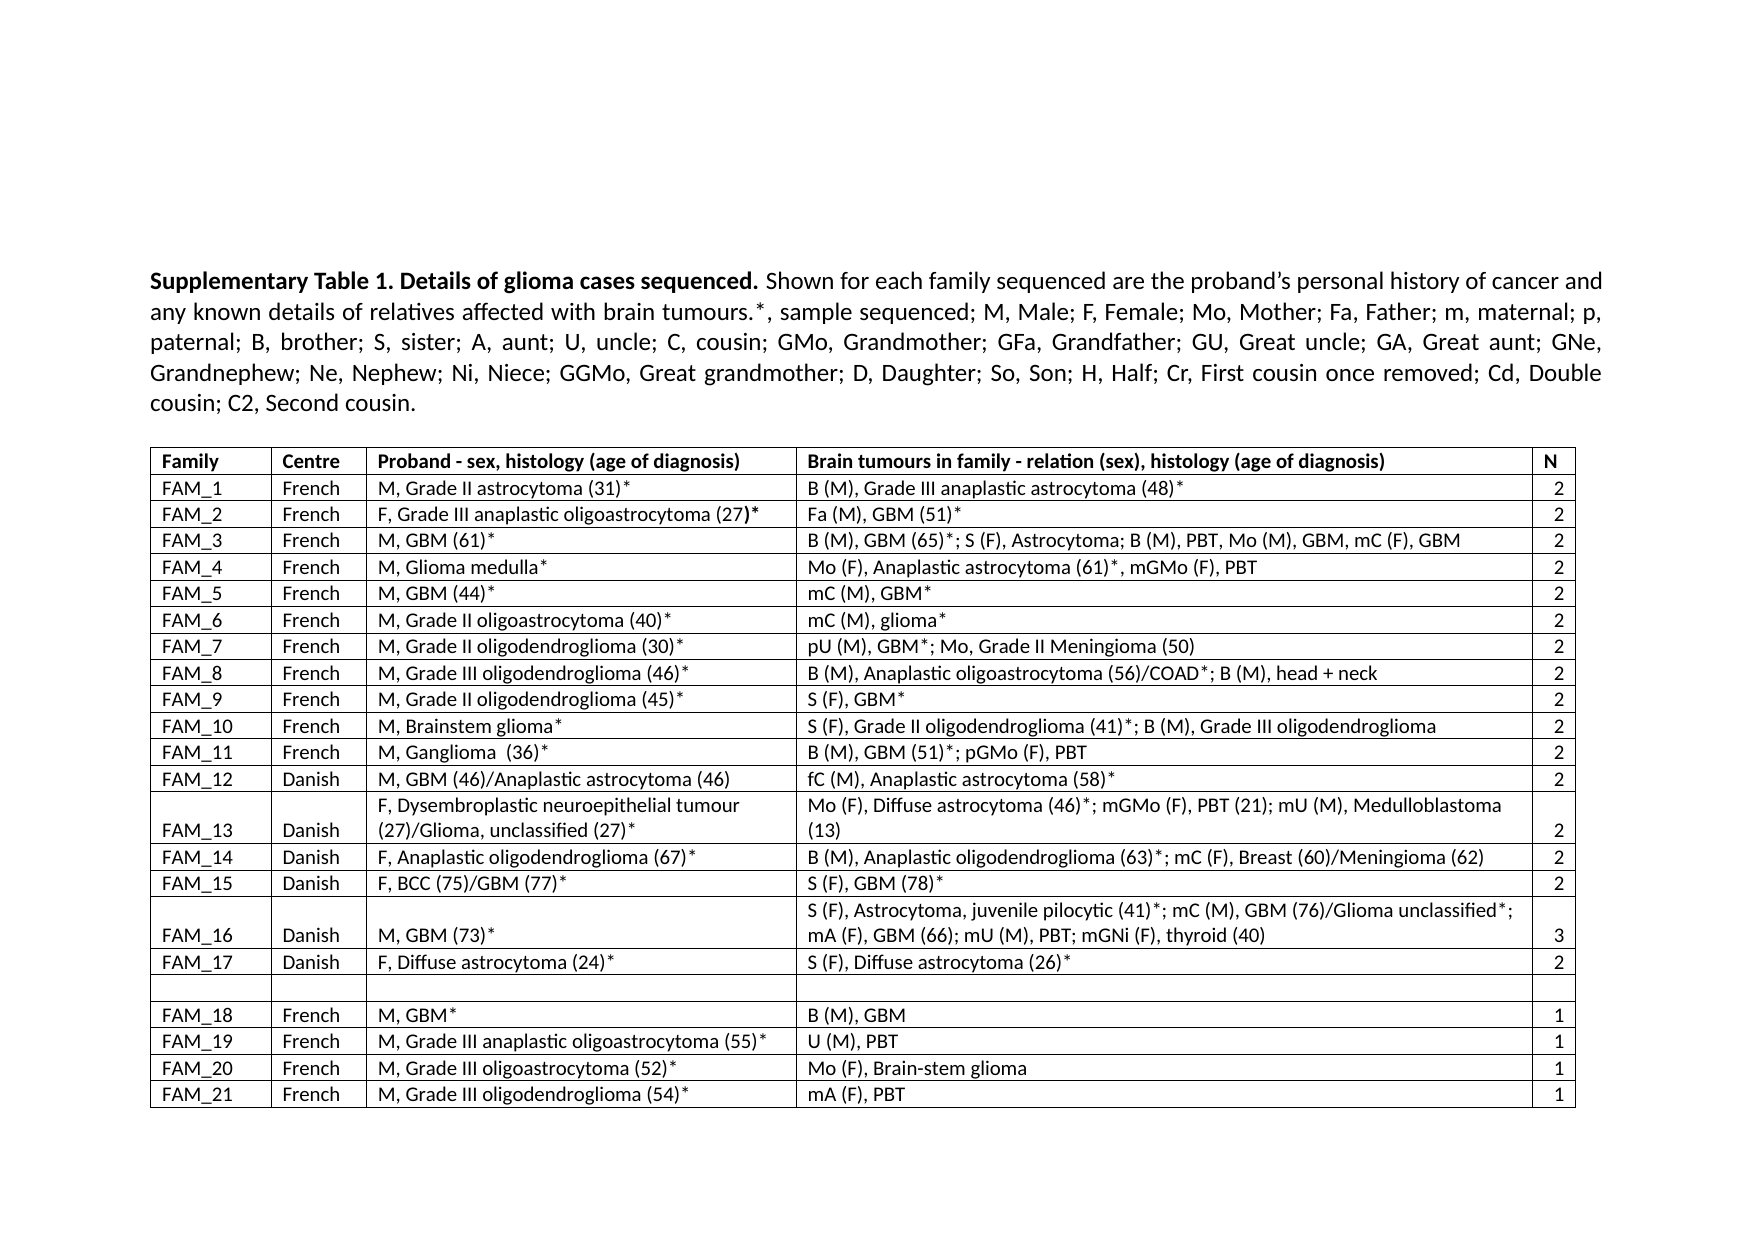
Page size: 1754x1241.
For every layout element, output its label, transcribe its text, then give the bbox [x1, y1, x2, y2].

table_cell M, GBM (61)* [367, 528, 796, 553]
table_cell French [272, 1028, 366, 1054]
table_cell French [272, 475, 366, 500]
table_cell FAM_15 [151, 871, 271, 896]
table_cell Danish [272, 871, 366, 896]
table_cell FAM_10 [151, 713, 271, 738]
table_cell Danish [272, 766, 366, 791]
table_cell FAM_21 [151, 1081, 271, 1107]
table_cell U (M), PBT [797, 1028, 1532, 1054]
table_cell S (F), GBM* [797, 686, 1532, 712]
table_cell Danish [272, 949, 366, 974]
table_cell [272, 975, 366, 1001]
table_cell French [272, 1081, 366, 1107]
table_cell M, Grade III oligodendroglioma (54)* [367, 1081, 796, 1107]
table_header Proband - sex, histology (age of diagnosis) [367, 448, 796, 474]
table_cell M, Grade III anaplastic oligoastrocytoma (55)* [367, 1028, 796, 1054]
table_cell French [272, 1055, 366, 1080]
table_cell French [272, 528, 366, 553]
table_cell Danish [272, 897, 366, 948]
table_cell S (F), Grade II oligodendroglioma (41)*; B (M), Grade III oligodendroglioma [797, 713, 1532, 738]
table_cell M, Grade II oligodendroglioma (45)* [367, 686, 796, 712]
table_cell 3 [1533, 897, 1575, 948]
table_cell M, Grade II oligodendroglioma (30)* [367, 634, 796, 659]
table_cell S (F), GBM (78)* [797, 871, 1532, 896]
table_cell F, BCC (75)/GBM (77)* [367, 871, 796, 896]
table_cell 2 [1533, 581, 1575, 606]
table_cell FAM_19 [151, 1028, 271, 1054]
table_cell FAM_1 [151, 475, 271, 500]
table_cell 2 [1533, 660, 1575, 685]
table_cell M, Brainstem glioma* [367, 713, 796, 738]
table_cell FAM_8 [151, 660, 271, 685]
table_cell F, Grade III anaplastic oligoastrocytoma (27)* [367, 501, 796, 527]
table_cell 1 [1533, 1028, 1575, 1054]
table_cell FAM_7 [151, 634, 271, 659]
table_cell M, Grade II oligoastrocytoma (40)* [367, 607, 796, 632]
table_cell M, GBM (44)* [367, 581, 796, 606]
table_cell 2 [1533, 739, 1575, 765]
table_cell French [272, 634, 366, 659]
table_cell French [272, 713, 366, 738]
table_cell FAM_14 [151, 844, 271, 869]
table_cell FAM_13 [151, 792, 271, 843]
table_cell FAM_6 [151, 607, 271, 632]
subtitle Supplementary Table 1. Details of glioma cases sequenced. Shown for each family sequenced are the proband’s personal history of cancer and any known details of relatives affected with brain tumours.*, sample sequenced; M, Male; F, Female; Mo, Mother; Fa, Father; m, maternal; p, paternal; B, brother; S, sister; A, aunt; U, uncle; C, cousin; GMo, Grandmother; GFa, Grandfather; GU, Great uncle; GA, Great aunt; GNe, Grandnephew; Ne, Nephew; Ni, Niece; GGMo, Great grandmother; D, Daughter; So, Son; H, Half; Cr, First cousin once removed; Cd, Double cousin; C2, Second cousin. [150, 265, 1604, 418]
table_cell 2 [1533, 634, 1575, 659]
table_cell 1 [1533, 1081, 1575, 1107]
table_cell FAM_17 [151, 949, 271, 974]
table_cell [797, 975, 1532, 1001]
table_cell FAM_11 [151, 739, 271, 765]
table_cell 2 [1533, 766, 1575, 791]
table_cell 2 [1533, 844, 1575, 869]
table_cell French [272, 554, 366, 579]
table_cell Danish [272, 844, 366, 869]
table_cell Mo (F), Diffuse astrocytoma (46)*; mGMo (F), PBT (21); mU (M), Medulloblastoma (13) [797, 792, 1532, 843]
table_cell M, GBM (73)* [367, 897, 796, 948]
table_cell mA (F), PBT [797, 1081, 1532, 1107]
table_cell 2 [1533, 871, 1575, 896]
table_cell M, Ganglioma (36)* [367, 739, 796, 765]
table_cell Mo (F), Brain-stem glioma [797, 1055, 1532, 1080]
table_cell 2 [1533, 607, 1575, 632]
table_cell mC (M), GBM* [797, 581, 1532, 606]
table_cell M, Grade II astrocytoma (31)* [367, 475, 796, 500]
table_cell 2 [1533, 475, 1575, 500]
table_cell French [272, 501, 366, 527]
table_cell French [272, 686, 366, 712]
table_cell M, GBM (46)/Anaplastic astrocytoma (46) [367, 766, 796, 791]
table_cell FAM_2 [151, 501, 271, 527]
table_cell [1533, 975, 1575, 1001]
table_cell 2 [1533, 501, 1575, 527]
table_cell mC (M), glioma* [797, 607, 1532, 632]
table_cell FAM_3 [151, 528, 271, 553]
table_cell M, Grade III oligoastrocytoma (52)* [367, 1055, 796, 1080]
table_cell FAM_12 [151, 766, 271, 791]
table_cell French [272, 1002, 366, 1027]
table_cell B (M), GBM [797, 1002, 1532, 1027]
table_header Brain tumours in family - relation (sex), histology (age of diagnosis) [797, 448, 1532, 474]
table_header N [1533, 448, 1575, 474]
table_cell B (M), Anaplastic oligoastrocytoma (56)/COAD*; B (M), head + neck [797, 660, 1532, 685]
table_cell F, Anaplastic oligodendroglioma (67)* [367, 844, 796, 869]
table_cell 2 [1533, 686, 1575, 712]
table_cell M, Grade III oligodendroglioma (46)* [367, 660, 796, 685]
table_cell B (M), GBM (51)*; pGMo (F), PBT [797, 739, 1532, 765]
table_cell 2 [1533, 792, 1575, 843]
table_cell FAM_4 [151, 554, 271, 579]
table_cell FAM_5 [151, 581, 271, 606]
table_cell 2 [1533, 713, 1575, 738]
table_cell 1 [1533, 1002, 1575, 1027]
table_cell [367, 975, 796, 1001]
table_cell French [272, 739, 366, 765]
table_header Family [151, 448, 271, 474]
table_cell F, Dysembroplastic neuroepithelial tumour (27)/Glioma, unclassified (27)* [367, 792, 796, 843]
table_cell FAM_20 [151, 1055, 271, 1080]
table_cell Fa (M), GBM (51)* [797, 501, 1532, 527]
table_cell Mo (F), Anaplastic astrocytoma (61)*, mGMo (F), PBT [797, 554, 1532, 579]
table_cell 2 [1533, 554, 1575, 579]
table_cell French [272, 581, 366, 606]
table_cell S (F), Diffuse astrocytoma (26)* [797, 949, 1532, 974]
table_cell F, Diffuse astrocytoma (24)* [367, 949, 796, 974]
table_cell 1 [1533, 1055, 1575, 1080]
table_cell French [272, 660, 366, 685]
table_cell M, Glioma medulla* [367, 554, 796, 579]
table_cell B (M), Anaplastic oligodendroglioma (63)*; mC (F), Breast (60)/Meningioma (62) [797, 844, 1532, 869]
table_cell B (M), GBM (65)*; S (F), Astrocytoma; B (M), PBT, Mo (M), GBM, mC (F), GBM [797, 528, 1532, 553]
table_cell M, GBM* [367, 1002, 796, 1027]
table_cell B (M), Grade III anaplastic astrocytoma (48)* [797, 475, 1532, 500]
table_cell [151, 975, 271, 1001]
table_header Centre [272, 448, 366, 474]
table_cell fC (M), Anaplastic astrocytoma (58)* [797, 766, 1532, 791]
table_cell Danish [272, 792, 366, 843]
table_cell French [272, 607, 366, 632]
table_cell 2 [1533, 949, 1575, 974]
table_cell S (F), Astrocytoma, juvenile pilocytic (41)*; mC (M), GBM (76)/Glioma unclassified*; mA (F), GBM (66); mU (M), PBT; mGNi (F), thyroid (40) [797, 897, 1532, 948]
table_cell pU (M), GBM*; Mo, Grade II Meningioma (50) [797, 634, 1532, 659]
table_cell 2 [1533, 528, 1575, 553]
table_cell FAM_9 [151, 686, 271, 712]
table_cell FAM_16 [151, 897, 271, 948]
table_cell FAM_18 [151, 1002, 271, 1027]
